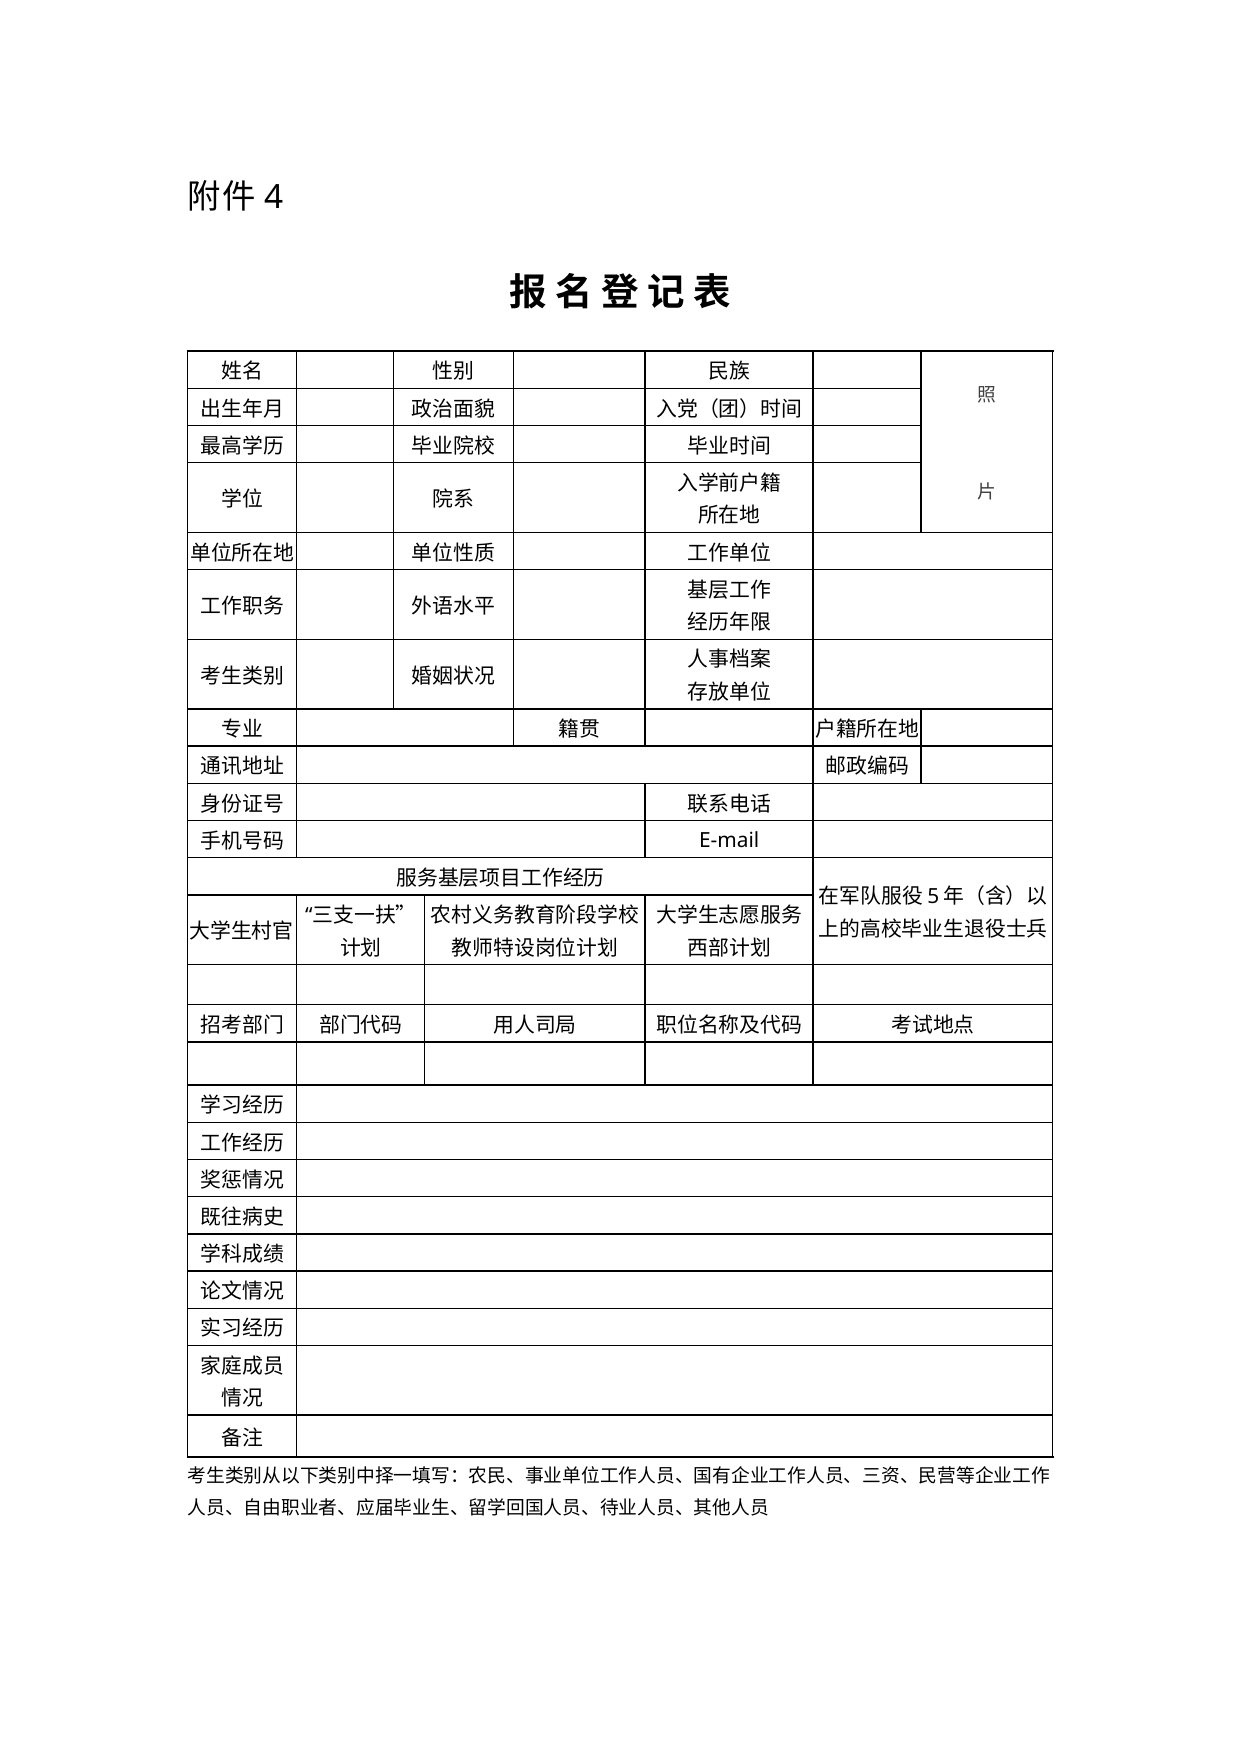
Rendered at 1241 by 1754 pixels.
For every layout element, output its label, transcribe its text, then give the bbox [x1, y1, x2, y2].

table_cell 大学生村官 [188, 896, 296, 964]
table_cell 既往病史 [188, 1197, 296, 1233]
table_cell [922, 747, 1052, 782]
table_cell [514, 570, 644, 638]
table_cell [297, 1309, 1052, 1344]
table_cell [814, 640, 1052, 708]
table_cell 基层工作 经历年限 [646, 570, 812, 638]
table_cell “三支一扶”计划 [297, 896, 424, 964]
table_cell 奖惩情况 [188, 1160, 296, 1196]
table_cell [425, 965, 644, 1004]
table_cell 毕业时间 [646, 426, 812, 462]
table_cell 服务基层项目工作经历 [188, 858, 812, 894]
table_cell 工作单位 [646, 533, 812, 569]
text 报 名 登 记 表 [187, 256, 1053, 321]
table_cell [425, 1043, 644, 1084]
table_cell [297, 965, 424, 1004]
table_cell [514, 533, 644, 569]
table_cell 在军队服役5年（含）以上的高校毕业生退役士兵 [814, 858, 1052, 964]
table_cell [514, 389, 644, 425]
table_cell 部门代码 [297, 1005, 424, 1041]
table_cell [814, 463, 920, 532]
table_cell 身份证号 [188, 784, 296, 820]
table_cell 农村义务教育阶段学校教师特设岗位计划 [425, 896, 644, 964]
table_cell [297, 1086, 1052, 1121]
table_cell 联系电话 [646, 784, 812, 820]
table_cell [297, 1043, 424, 1084]
table_header 性别 [394, 352, 513, 387]
table_cell 邮政编码 [814, 747, 920, 782]
table_cell [297, 1272, 1052, 1307]
table_cell [814, 570, 1052, 638]
table_cell 招考部门 [188, 1005, 296, 1041]
table_cell [814, 784, 1052, 820]
text 考生类别从以下类别中择一填写：农民、事业单位工作人员、国有企业工作人员、三资、民营等企业工作人员、自由职业者、应届毕业生、留学回国人员、待业人员、其他人员 [187, 1458, 1053, 1523]
table_cell 政治面貌 [394, 389, 513, 425]
table_cell [297, 1160, 1052, 1196]
table_cell 论文情况 [188, 1272, 296, 1307]
table_cell 工作职务 [188, 570, 296, 638]
table_cell [814, 821, 1052, 857]
table_cell 学习经历 [188, 1086, 296, 1121]
table_cell [297, 570, 393, 638]
table_cell [297, 1416, 1052, 1456]
table_cell 手机号码 [188, 821, 296, 857]
table_cell [646, 1043, 812, 1084]
table_cell [922, 710, 1052, 745]
table_cell 户籍所在地 [814, 710, 920, 745]
table_cell 婚姻状况 [394, 640, 513, 708]
text 附件4 [187, 162, 1053, 227]
table_cell 单位性质 [394, 533, 513, 569]
table_cell 职位名称及代码 [646, 1005, 812, 1041]
table_cell 大学生志愿服务西部计划 [646, 896, 812, 964]
table_cell [297, 533, 393, 569]
table_cell [297, 1235, 1052, 1270]
table_cell [646, 710, 812, 745]
table_cell 单位所在地 [188, 533, 296, 569]
table_cell [297, 463, 393, 532]
table_header [814, 352, 920, 387]
table_cell [297, 389, 393, 425]
table_cell 毕业院校 [394, 426, 513, 462]
table_cell [814, 533, 1052, 569]
table_cell [514, 463, 644, 532]
table_cell [188, 965, 296, 1004]
table_cell 用人司局 [425, 1005, 644, 1041]
table_cell [646, 965, 812, 1004]
table_cell [814, 389, 920, 425]
table_cell 家庭成员 情况 [188, 1346, 296, 1414]
table_cell 专业 [188, 710, 296, 745]
table_cell [814, 426, 920, 462]
table_cell [514, 640, 644, 708]
table_header [514, 352, 644, 387]
table_cell 学科成绩 [188, 1235, 296, 1270]
table_header 照 片 [922, 352, 1052, 532]
table_cell 出生年月 [188, 389, 296, 425]
table_cell [297, 1123, 1052, 1159]
table_cell [297, 784, 644, 820]
table_cell [297, 426, 393, 462]
table_header 姓名 [188, 352, 296, 387]
table_cell [297, 710, 513, 745]
table_cell 通讯地址 [188, 747, 296, 782]
table_cell E-mail [646, 821, 812, 857]
table_cell 考试地点 [814, 1005, 1052, 1041]
table_cell [297, 1197, 1052, 1233]
table_cell 入党（团）时间 [646, 389, 812, 425]
table_cell 考生类别 [188, 640, 296, 708]
table_cell [814, 1043, 1052, 1084]
table_cell [814, 965, 1052, 1004]
table_cell 人事档案 存放单位 [646, 640, 812, 708]
table_cell 工作经历 [188, 1123, 296, 1159]
table_cell [514, 426, 644, 462]
table_cell 外语水平 [394, 570, 513, 638]
table_cell [297, 747, 812, 782]
table_cell 入学前户籍 所在地 [646, 463, 812, 532]
table_header 民族 [646, 352, 812, 387]
table_cell 院系 [394, 463, 513, 532]
table_cell 籍贯 [514, 710, 644, 745]
table_header [297, 352, 393, 387]
table_cell [297, 640, 393, 708]
table_cell [297, 1346, 1052, 1414]
table_cell 备注 [188, 1416, 296, 1456]
table_cell [188, 1043, 296, 1084]
table_cell 实习经历 [188, 1309, 296, 1344]
table_cell 学位 [188, 463, 296, 532]
table_cell [297, 821, 644, 857]
table_cell 最高学历 [188, 426, 296, 462]
